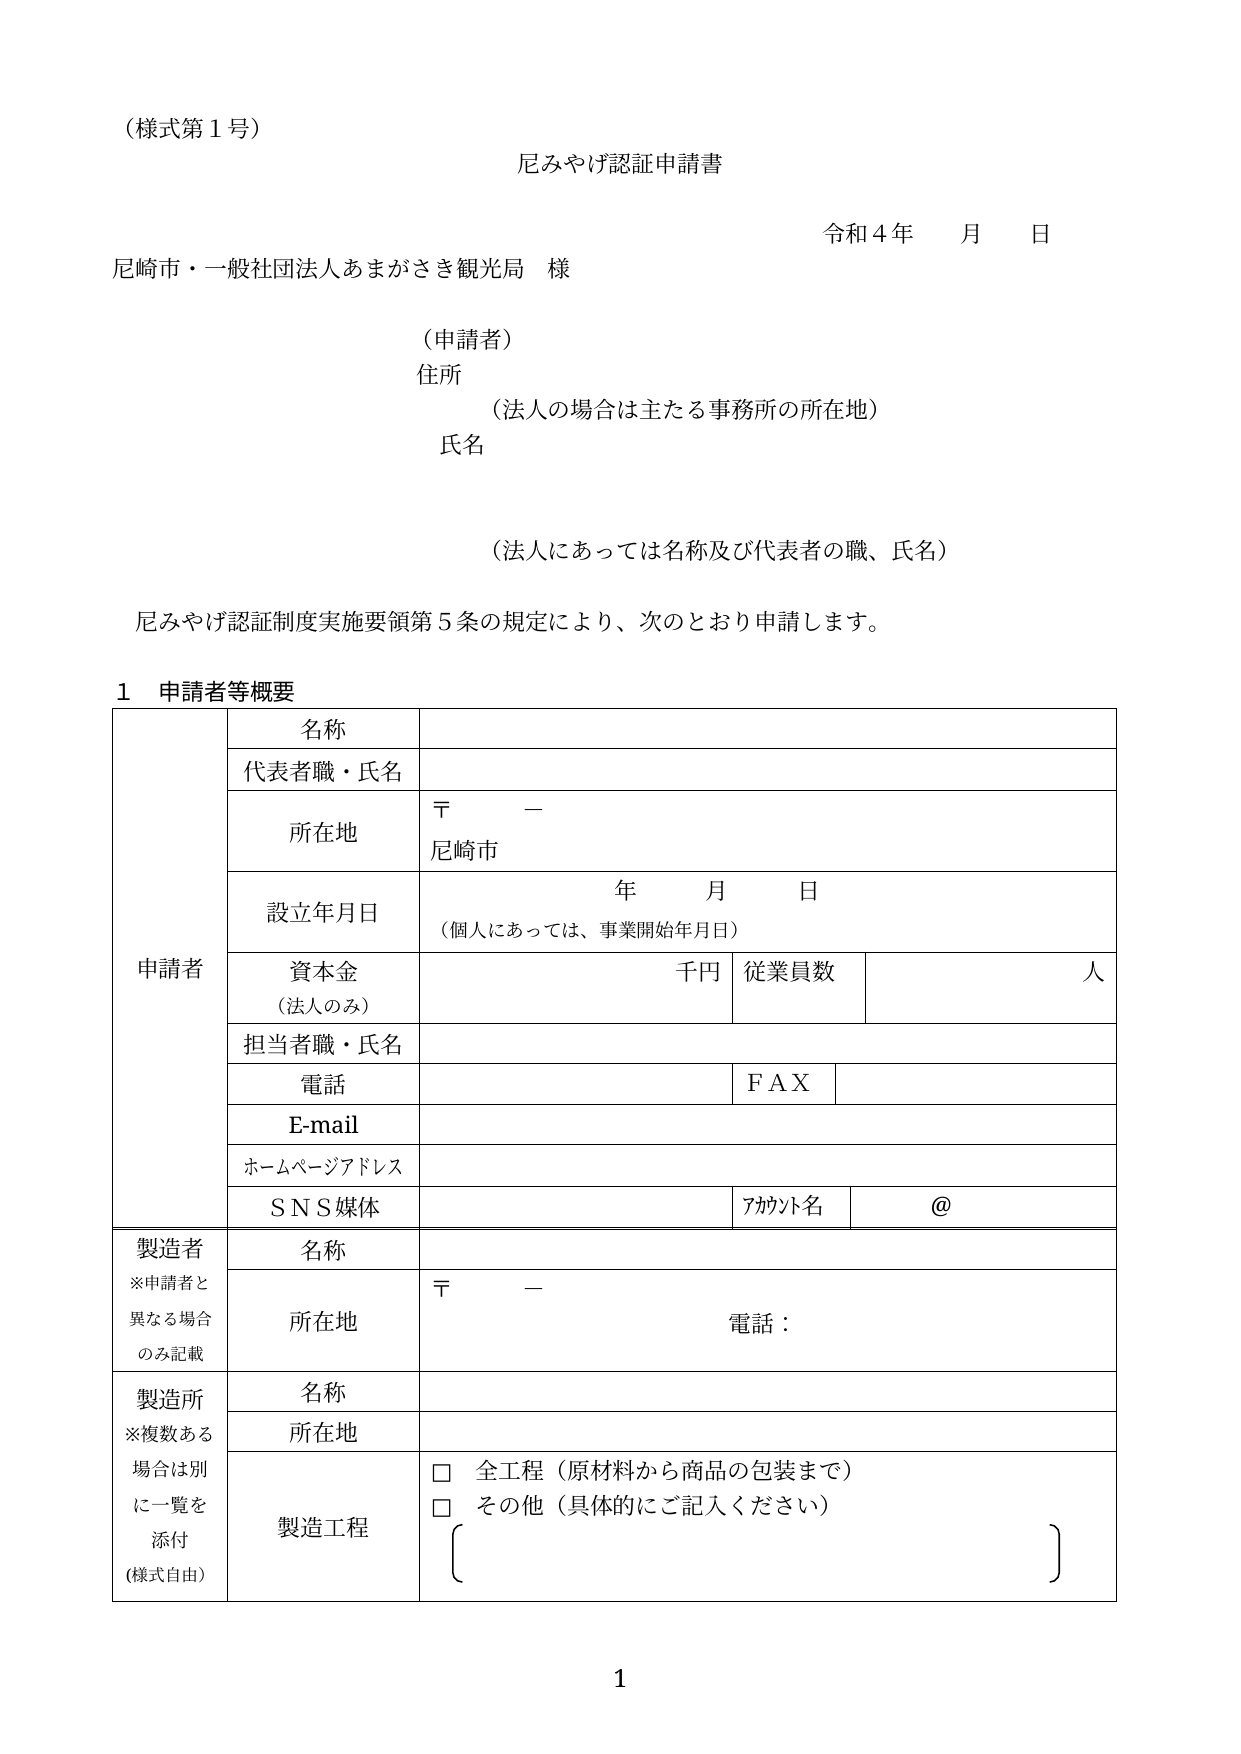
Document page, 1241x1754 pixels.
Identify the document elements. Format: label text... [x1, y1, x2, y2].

table_cell 〒 － 電話： [420, 1270, 1116, 1371]
table_header 申請者 [113, 709, 227, 1227]
table_cell [420, 1230, 1116, 1269]
table_cell 〒 － 尼崎市 [420, 791, 1116, 871]
text （法人の場合は主たる事務所の所在地） [112, 391, 1128, 426]
table_cell [420, 1372, 1116, 1411]
table_cell 製造工程 [228, 1452, 419, 1601]
table_cell 名称 [228, 1230, 419, 1269]
table_cell [420, 1412, 1116, 1451]
table_cell [836, 1064, 1116, 1104]
table_cell @ [851, 1187, 1116, 1227]
text １ 申請者等概要 [112, 673, 1128, 708]
table_cell ＦＡＸ [733, 1064, 835, 1104]
table_header [420, 709, 1116, 748]
text 令和４年 月 日 [112, 215, 1119, 250]
table_cell [420, 1024, 1116, 1063]
table_cell 従業員数 [733, 953, 865, 1023]
text （様式第１号） [112, 109, 1128, 145]
table_cell [420, 1187, 732, 1227]
table_cell 年 月 日 （個人にあっては、事業開始年月日） [420, 872, 1116, 952]
text 住所 [112, 356, 1128, 391]
text 氏名 [112, 426, 1128, 462]
table_header 名称 [228, 709, 419, 748]
table_cell 設立年月日 [228, 872, 419, 952]
table_cell 製造者 ※申請者と異なる場合のみ記載 [113, 1230, 227, 1371]
text 尼崎市・一般社団法人あまがさき観光局 様 [112, 250, 1128, 286]
table_cell [420, 1105, 1116, 1144]
table_cell E-mail [228, 1105, 419, 1144]
table_cell ＳＮＳ媒体 [228, 1187, 419, 1227]
text （法人にあっては名称及び代表者の職、氏名） [112, 532, 1128, 567]
table_cell 担当者職・氏名 [228, 1024, 419, 1063]
table_cell [420, 749, 1116, 790]
table_cell [420, 1145, 1116, 1186]
table_cell 所在地 [228, 1270, 419, 1371]
table_cell 千円 [420, 953, 732, 1023]
table_cell 名称 [228, 1372, 419, 1411]
table_cell 電話 [228, 1064, 419, 1104]
table_cell 所在地 [228, 1412, 419, 1451]
table_cell 製造所 ※複数ある場合は別に一覧を添付 (様式自由） [113, 1372, 227, 1601]
table_cell 人 [866, 953, 1116, 1023]
table_cell [420, 1064, 732, 1104]
text 尼みやげ認証制度実施要領第５条の規定により、次のとおり申請します。 [112, 602, 1128, 638]
table_cell 所在地 [228, 791, 419, 871]
table_cell ｱｶｳﾝﾄ名 [733, 1187, 850, 1227]
text （申請者） [112, 321, 1128, 356]
table_cell □ 全工程（原材料から商品の包装まで） □ その他（具体的にご記入ください） [420, 1452, 1116, 1601]
table_cell 資本金 （法人のみ） [228, 953, 419, 1023]
text 尼みやげ認証申請書 [112, 145, 1128, 180]
table_cell 代表者職・氏名 [228, 749, 419, 790]
table_cell ホームページアドレス [228, 1145, 419, 1186]
